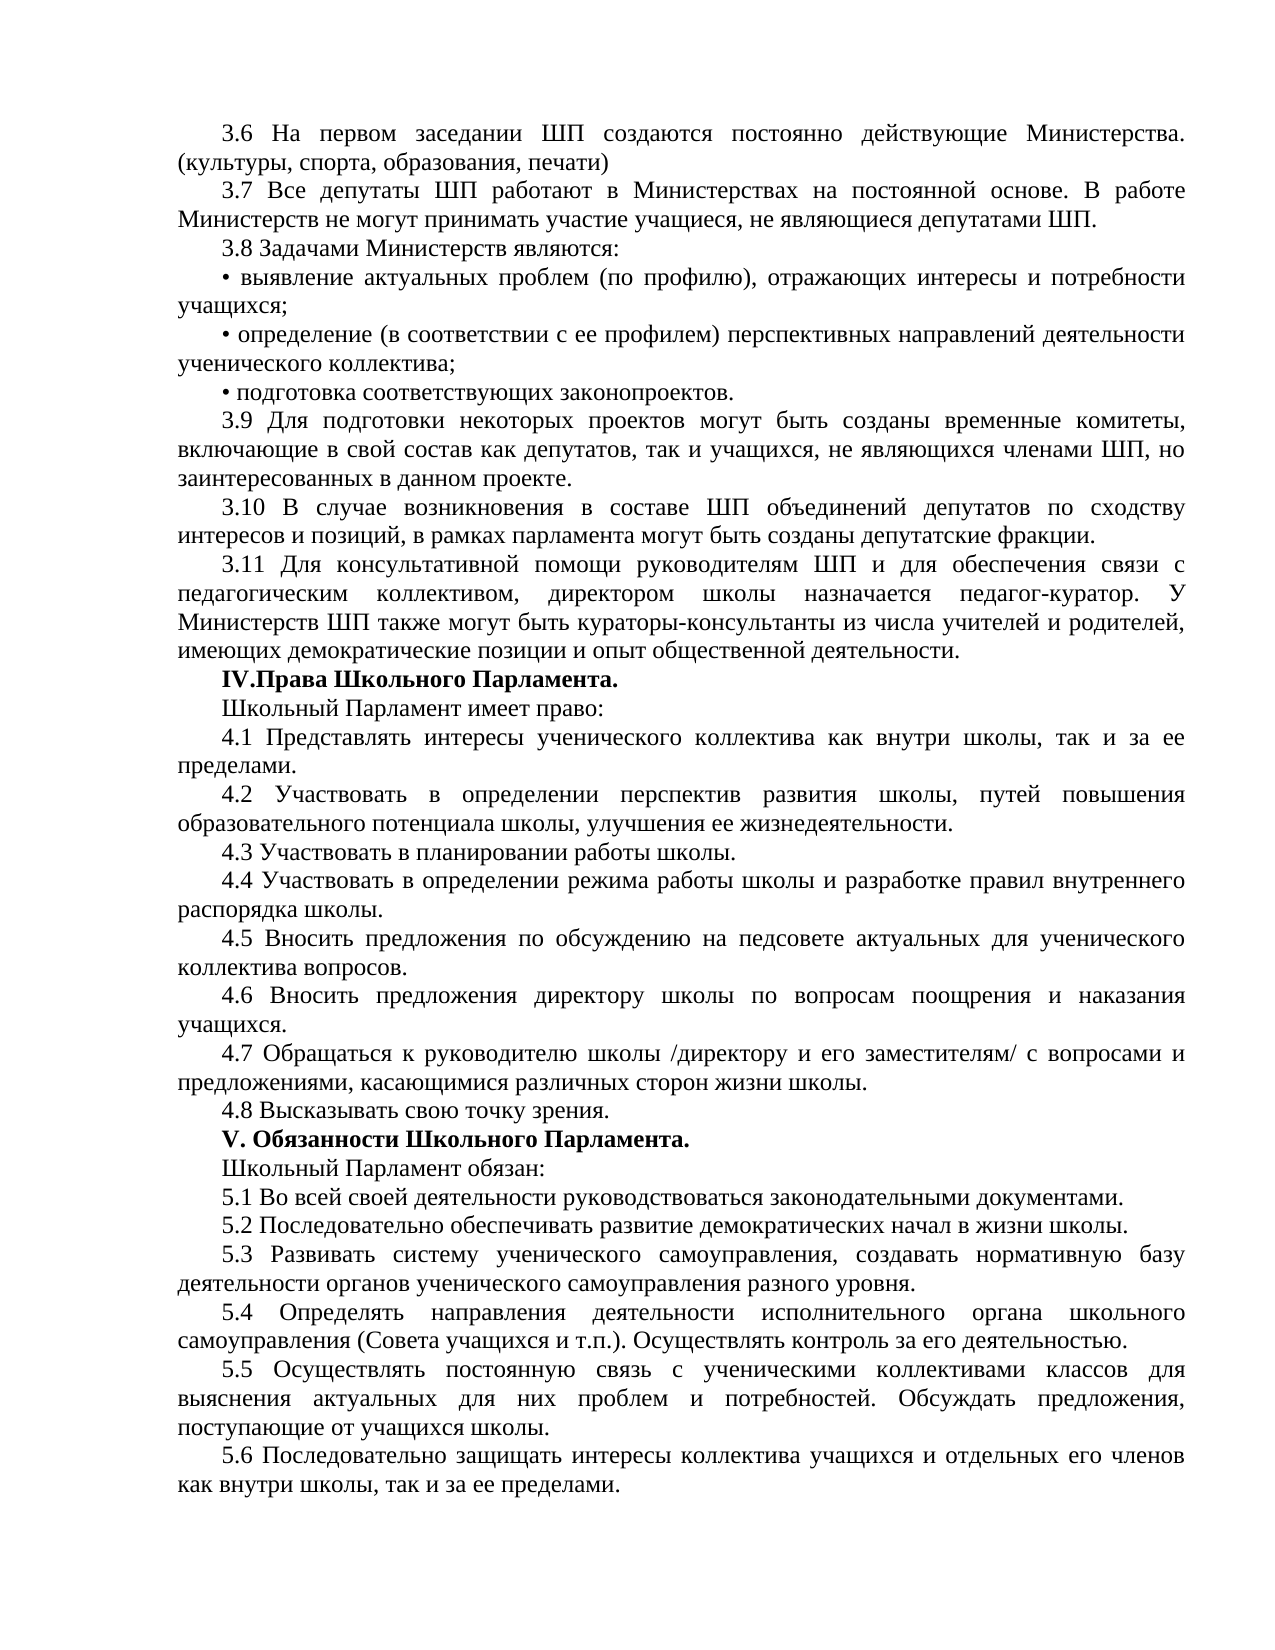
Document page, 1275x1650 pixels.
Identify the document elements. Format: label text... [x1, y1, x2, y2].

text Школьный Парламент имеет право: [177, 693, 1186, 722]
text 4.8 Высказывать свою точку зрения. [177, 1096, 1186, 1124]
text 5.1 Во всей своей деятельности руководствоваться законодательными документами. [177, 1182, 1186, 1211]
text 4.4 Участвовать в определении режима работы школы и разработке правил внутреннего распорядка школы. [177, 866, 1186, 923]
text 5.2 Последовательно обеспечивать развитие демократических начал в жизни школы. [177, 1211, 1186, 1239]
text 4.7 Обращаться к руководителю школы /директору и его заместителям/ с вопросами и предложениями, касающимися различных сторон жизни школы. [177, 1038, 1186, 1096]
text • выявление актуальных проблем (по профилю), отражающих интересы и потребности учащихся; [177, 262, 1186, 319]
text 5.3 Развивать систему ученического самоуправления, создавать нормативную базу деятельности органов ученического самоуправления разного уровня. [177, 1239, 1186, 1297]
text • подготовка соответствующих законопроектов. [177, 377, 1186, 406]
text 5.5 Осуществлять постоянную связь с ученическими коллективами классов для выяснения актуальных для них проблем и потребностей. Обсуждать предложения, поступающие от учащихся школы. [177, 1354, 1186, 1441]
text 4.1 Представлять интересы ученического коллектива как внутри школы, так и за ее пределами. [177, 722, 1186, 779]
text 3.6 На первом заседании ШП создаются постоянно действующие Министерства. (культуры, спорта, образования, печати) [177, 118, 1186, 176]
text IV.Права Школьного Парламента. [177, 664, 1186, 693]
text 3.10 В случае возникновения в составе ШП объединений депутатов по сходству интересов и позиций, в рамках парламента могут быть созданы депутатские фракции. [177, 492, 1186, 549]
text 4.3 Участвовать в планировании работы школы. [177, 837, 1186, 866]
text Школьный Парламент обязан: [177, 1153, 1186, 1182]
text 4.5 Вносить предложения по обсуждению на педсовете актуальных для ученического коллектива вопросов. [177, 923, 1186, 981]
text 4.6 Вносить предложения директору школы по вопросам поощрения и наказания учащихся. [177, 981, 1186, 1038]
text 5.6 Последовательно защищать интересы коллектива учащихся и отдельных его членов как внутри школы, так и за ее пределами. [177, 1441, 1186, 1498]
text 3.11 Для консультативной помощи руководителям ШП и для обеспечения связи с педагогическим коллективом, директором школы назначается педагог-куратор. У Министерств ШП также могут быть кураторы-консультанты из числа учителей и родителей, имеющих демократические позиции и опыт общественной деятельности. [177, 549, 1186, 664]
text 4.2 Участвовать в определении перспектив развития школы, путей повышения образовательного потенциала школы, улучшения ее жизнедеятельности. [177, 779, 1186, 837]
text 5.4 Определять направления деятельности исполнительного органа школьного самоуправления (Совета учащихся и т.п.). Осуществлять контроль за его деятельностью. [177, 1297, 1186, 1354]
text 3.9 Для подготовки некоторых проектов могут быть созданы временные комитеты, включающие в свой состав как депутатов, так и учащихся, не являющихся членами ШП, но заинтересованных в данном проекте. [177, 406, 1186, 492]
text 3.8 Задачами Министерств являются: [177, 233, 1186, 262]
text • определение (в соответствии с ее профилем) перспективных направлений деятельности ученического коллектива; [177, 319, 1186, 377]
text 3.7 Все депутаты ШП работают в Министерствах на постоянной основе. В работе Министерств не могут принимать участие учащиеся, не являющиеся депутатами ШП. [177, 176, 1186, 233]
text V. Обязанности Школьного Парламента. [177, 1124, 1186, 1153]
